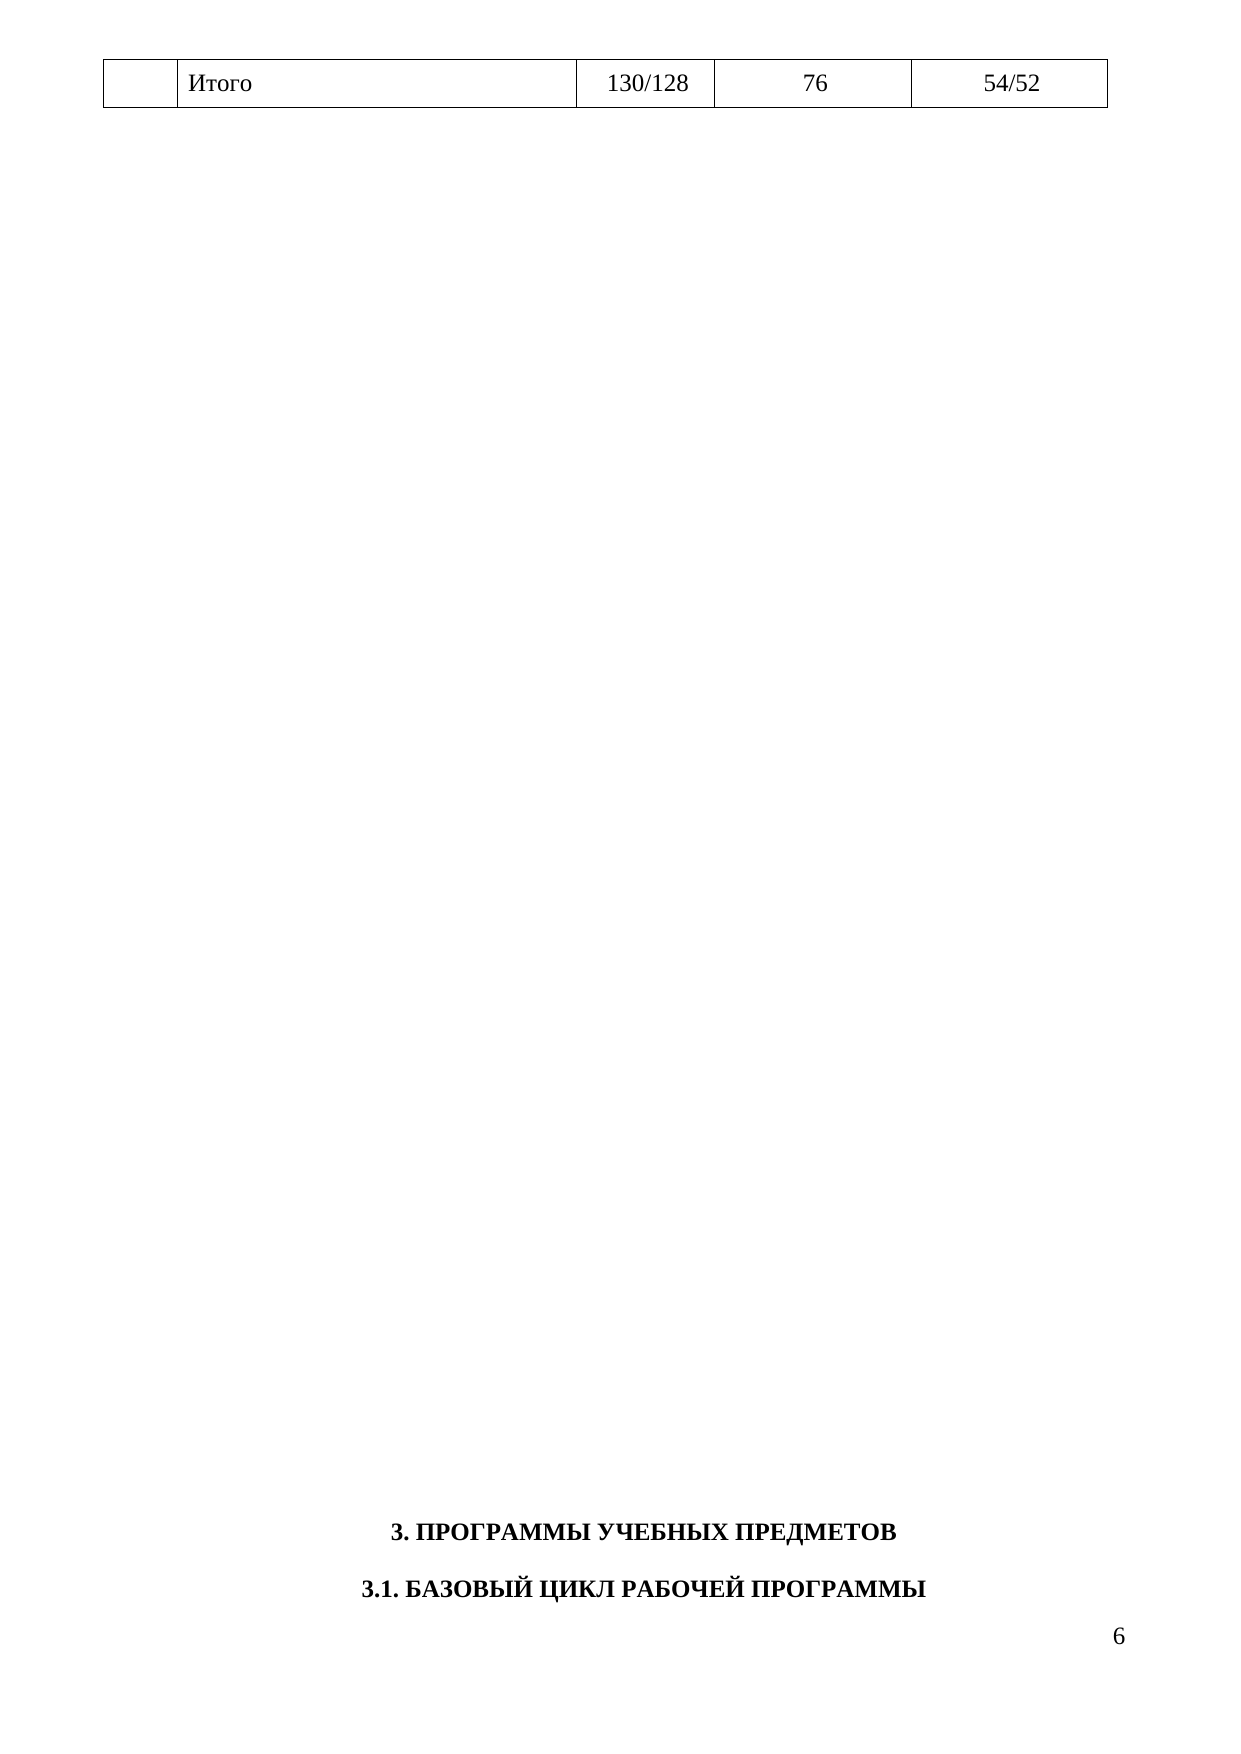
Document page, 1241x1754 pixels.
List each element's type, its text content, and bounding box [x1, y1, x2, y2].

table_cell 54/52 [912, 60, 1107, 107]
table_cell 76 [715, 60, 911, 107]
text 3. ПРОГРАММЫ УЧЕБНЫХ ПРЕДМЕТОВ [103, 1517, 1125, 1546]
table_cell 130/128 [577, 60, 714, 107]
table_cell [104, 60, 177, 107]
table_cell Итого [178, 60, 576, 107]
text 3.1. БАЗОВЫЙ ЦИКЛ РАБОЧЕЙ ПРОГРАММЫ [103, 1574, 1125, 1603]
